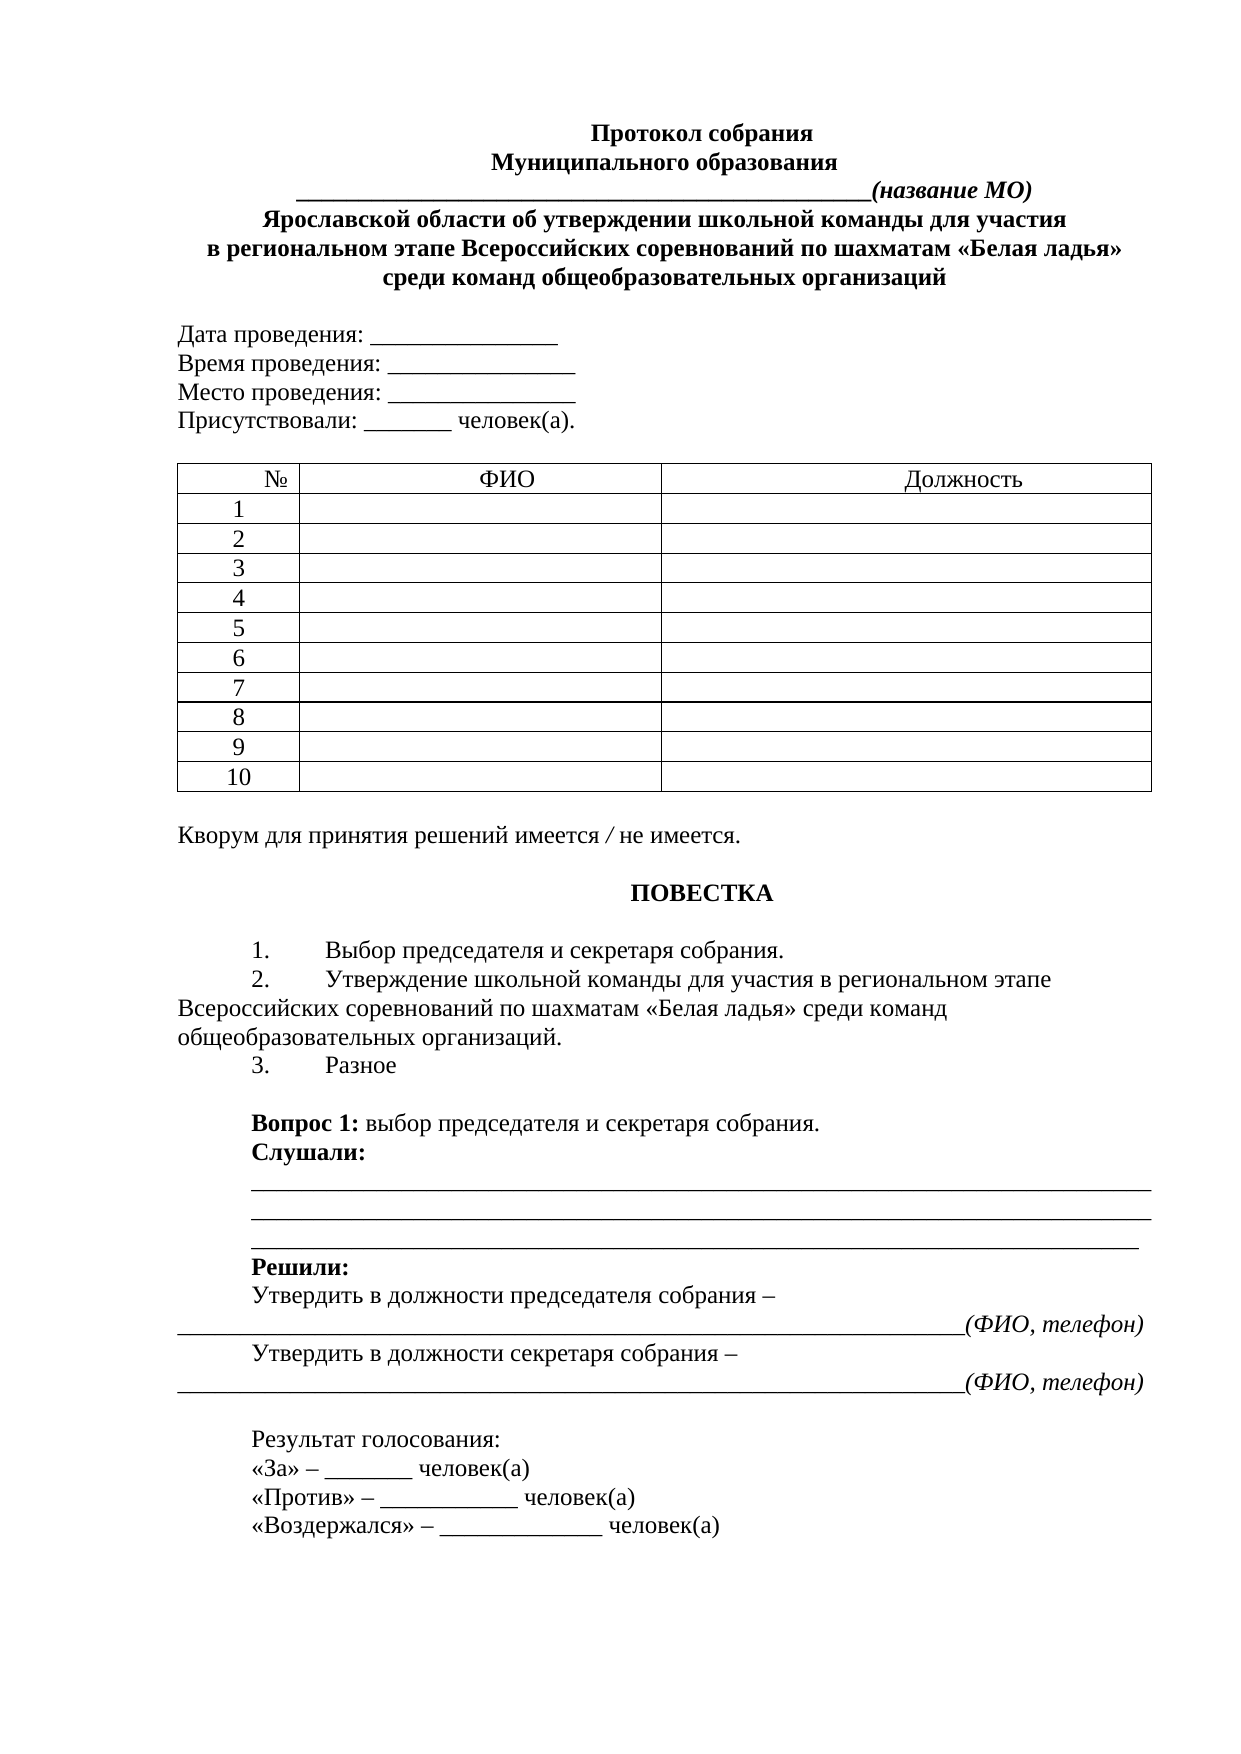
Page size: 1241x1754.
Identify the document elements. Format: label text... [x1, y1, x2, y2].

table_cell 9 [178, 732, 299, 761]
text Результат голосования: [177, 1424, 1152, 1453]
table_cell [300, 613, 661, 642]
table_cell [662, 643, 1151, 672]
table_cell 8 [178, 703, 299, 731]
table_cell [300, 732, 661, 761]
text Утвердить в должности секретаря собрания – _______________________________________________________________(ФИО, телефон) [177, 1338, 1152, 1396]
text Ярославской области об утверждении школьной команды для участия [177, 204, 1152, 233]
text ПОВЕСТКА [177, 878, 1152, 907]
text ______________________________________________(название МО) [177, 176, 1152, 204]
text «Воздержался» – _____________ человек(а) [177, 1511, 1152, 1539]
table_cell [662, 613, 1151, 642]
table_cell [662, 762, 1151, 791]
text Время проведения: _______________ [177, 348, 1152, 377]
table_cell [300, 703, 661, 731]
table_cell [662, 732, 1151, 761]
text ________________________________________________________________________ [177, 1166, 1152, 1194]
table_cell 6 [178, 643, 299, 672]
table_cell 5 [178, 613, 299, 642]
table_cell [300, 762, 661, 791]
text Вопрос 1: выбор председателя и секретаря собрания. [177, 1108, 1152, 1137]
text в региональном этапе Всероссийских соревнований по шахматам «Белая ладья» среди команд общеобразовательных организаций [177, 233, 1152, 291]
text Место проведения: _______________ [177, 377, 1152, 406]
text Кворум для принятия решений имеется / не имеется. [177, 821, 1152, 849]
table_cell 1 [178, 494, 299, 523]
table_cell [300, 673, 661, 701]
text Решили: [177, 1252, 1152, 1281]
list Утверждение школьной команды для участия в региональном этапе Всероссийских соревнований по шахматам «Белая ладья» среди команд общеобразовательных организаций. [177, 964, 1152, 1051]
table_cell [300, 554, 661, 582]
table_cell [300, 583, 661, 612]
text «Против» – ___________ человек(а) [177, 1482, 1152, 1511]
table_header ФИО [300, 464, 661, 493]
table_cell [300, 524, 661, 552]
table_cell 10 [178, 762, 299, 791]
table_header Должность [662, 464, 1151, 493]
table_cell 2 [178, 524, 299, 552]
table_cell [300, 643, 661, 672]
text «За» – _______ человек(а) [177, 1453, 1152, 1482]
table_cell 3 [178, 554, 299, 582]
text Муниципального образования [177, 147, 1152, 176]
table_cell [662, 583, 1151, 612]
table_cell [662, 673, 1151, 701]
list Выбор председателя и секретаря собрания. [177, 936, 1152, 964]
text Протокол собрания [177, 118, 1152, 147]
table_cell [300, 494, 661, 523]
table_header № [178, 464, 299, 493]
text Присутствовали: _______ человек(а). [177, 406, 1152, 434]
table_cell 4 [178, 583, 299, 612]
table_cell [662, 524, 1151, 552]
text Утвердить в должности председателя собрания – _______________________________________________________________(ФИО, телефон) [177, 1281, 1152, 1338]
text Дата проведения: _______________ [177, 319, 1152, 348]
text _______________________________________________________________________ [177, 1223, 1152, 1252]
table_cell [662, 554, 1151, 582]
table_cell 7 [178, 673, 299, 701]
text ________________________________________________________________________ [177, 1194, 1152, 1223]
list Разное [177, 1051, 1152, 1079]
text Слушали: [177, 1137, 1152, 1166]
table_cell [662, 703, 1151, 731]
table_cell [662, 494, 1151, 523]
